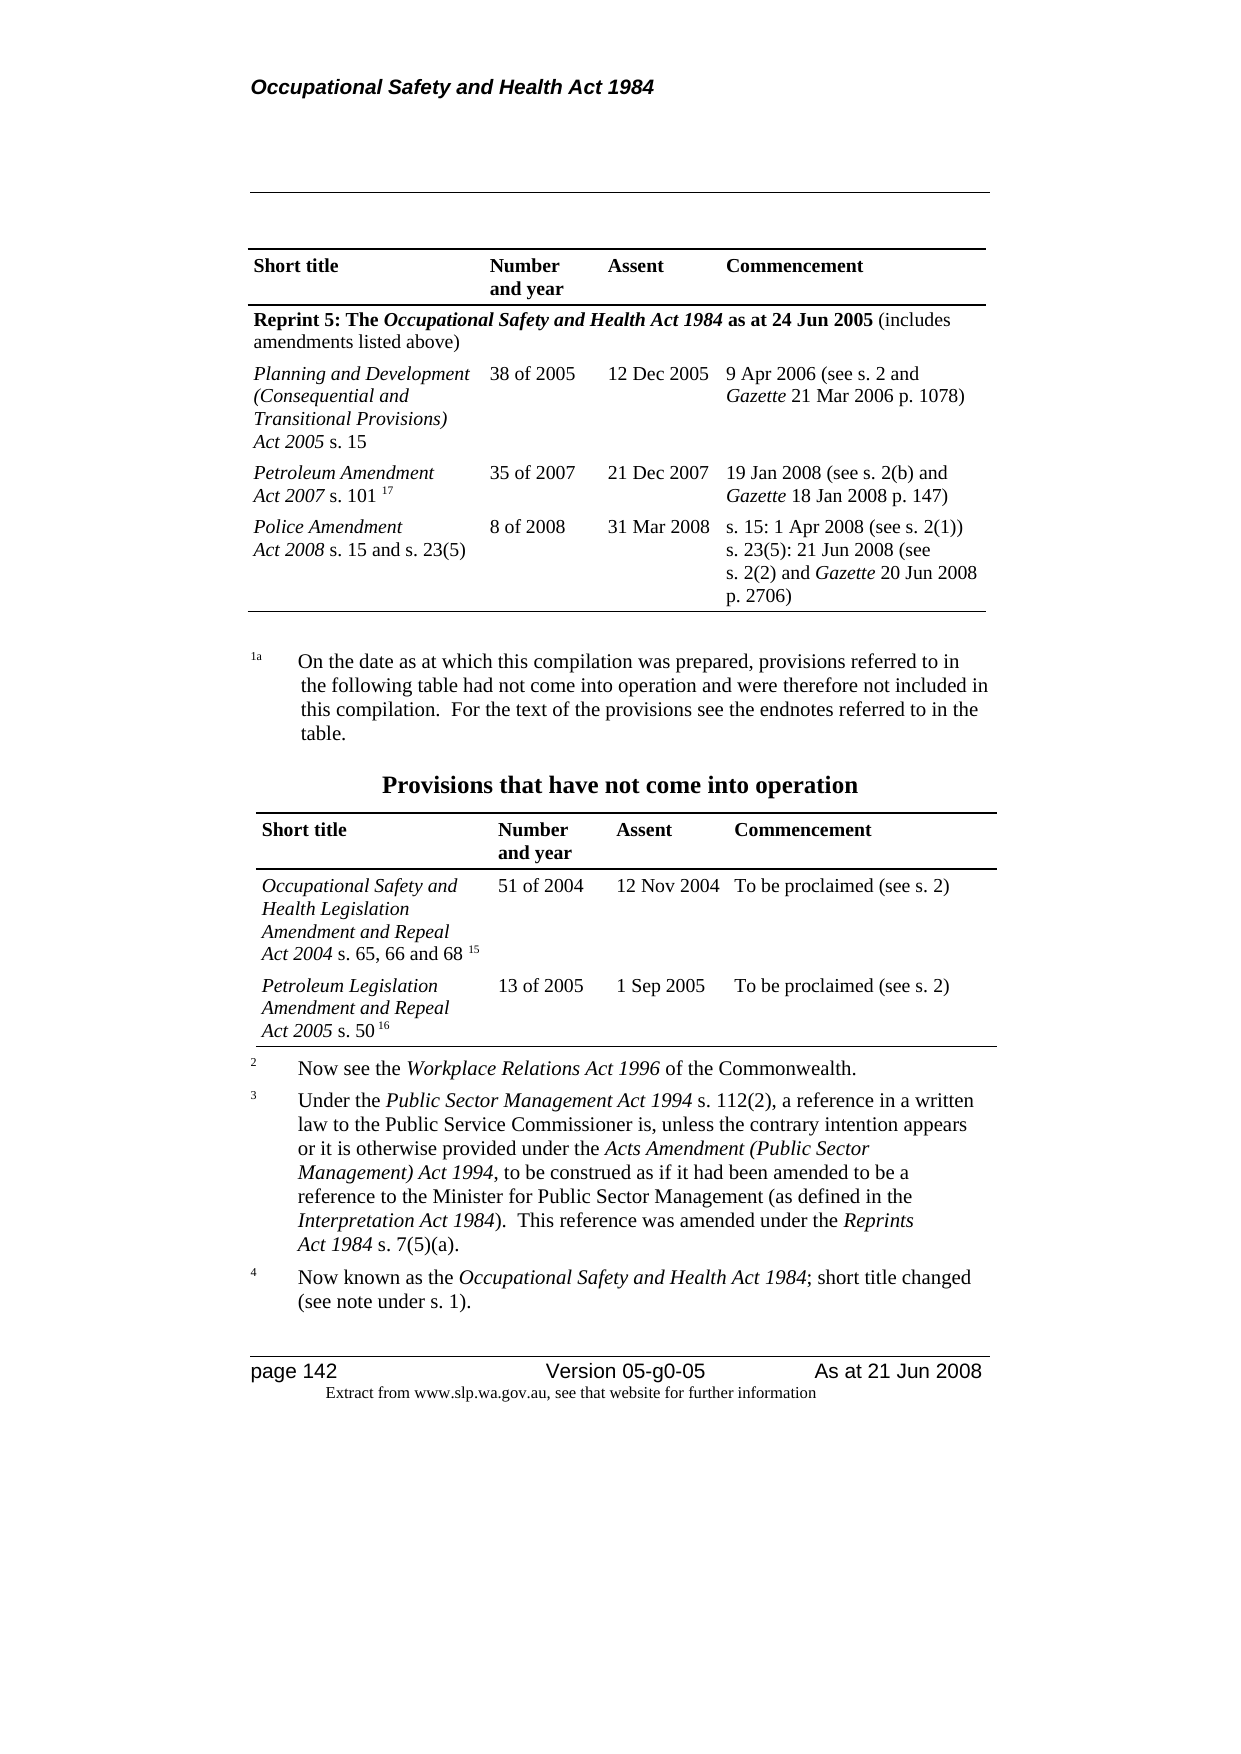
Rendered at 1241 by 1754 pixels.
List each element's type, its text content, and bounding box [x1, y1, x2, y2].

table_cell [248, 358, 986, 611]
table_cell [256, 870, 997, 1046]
table_header Assent [602, 250, 720, 303]
text 1a On the date as at which this compilation was prepared, provisions referred to in the following table had not come into operation and were therefore not included in this compilation. For the text of the provisions see the endnotes referred to in the table. [250, 649, 990, 745]
text 4 Now known as the Occupational Safety and Health Act 1984; short title changed (see note under s. 1). [250, 1265, 990, 1313]
subtitle Provisions that have not come into operation [250, 770, 990, 799]
table_header Short title [248, 250, 484, 303]
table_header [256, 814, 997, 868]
text 3 Under the Public Sector Management Act 1994 s. 112(2), a reference in a written law to the Public Service Commissioner is, unless the contrary intention appears or it is otherwise provided under the Acts Amendment (Public Sector Management) Act 1994, to be construed as if it had been amended to be a reference to the Minister for Public Sector Management (as defined in the Interpretation Act 1984). This reference was amended under the Reprints Act 1984 s. 7(5)(a). [250, 1088, 990, 1256]
table_header Number and year [484, 250, 602, 303]
text 2 Now see the Workplace Relations Act 1996 of the Commonwealth. [250, 1056, 990, 1079]
table_header Commencement [720, 250, 986, 303]
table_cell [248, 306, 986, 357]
